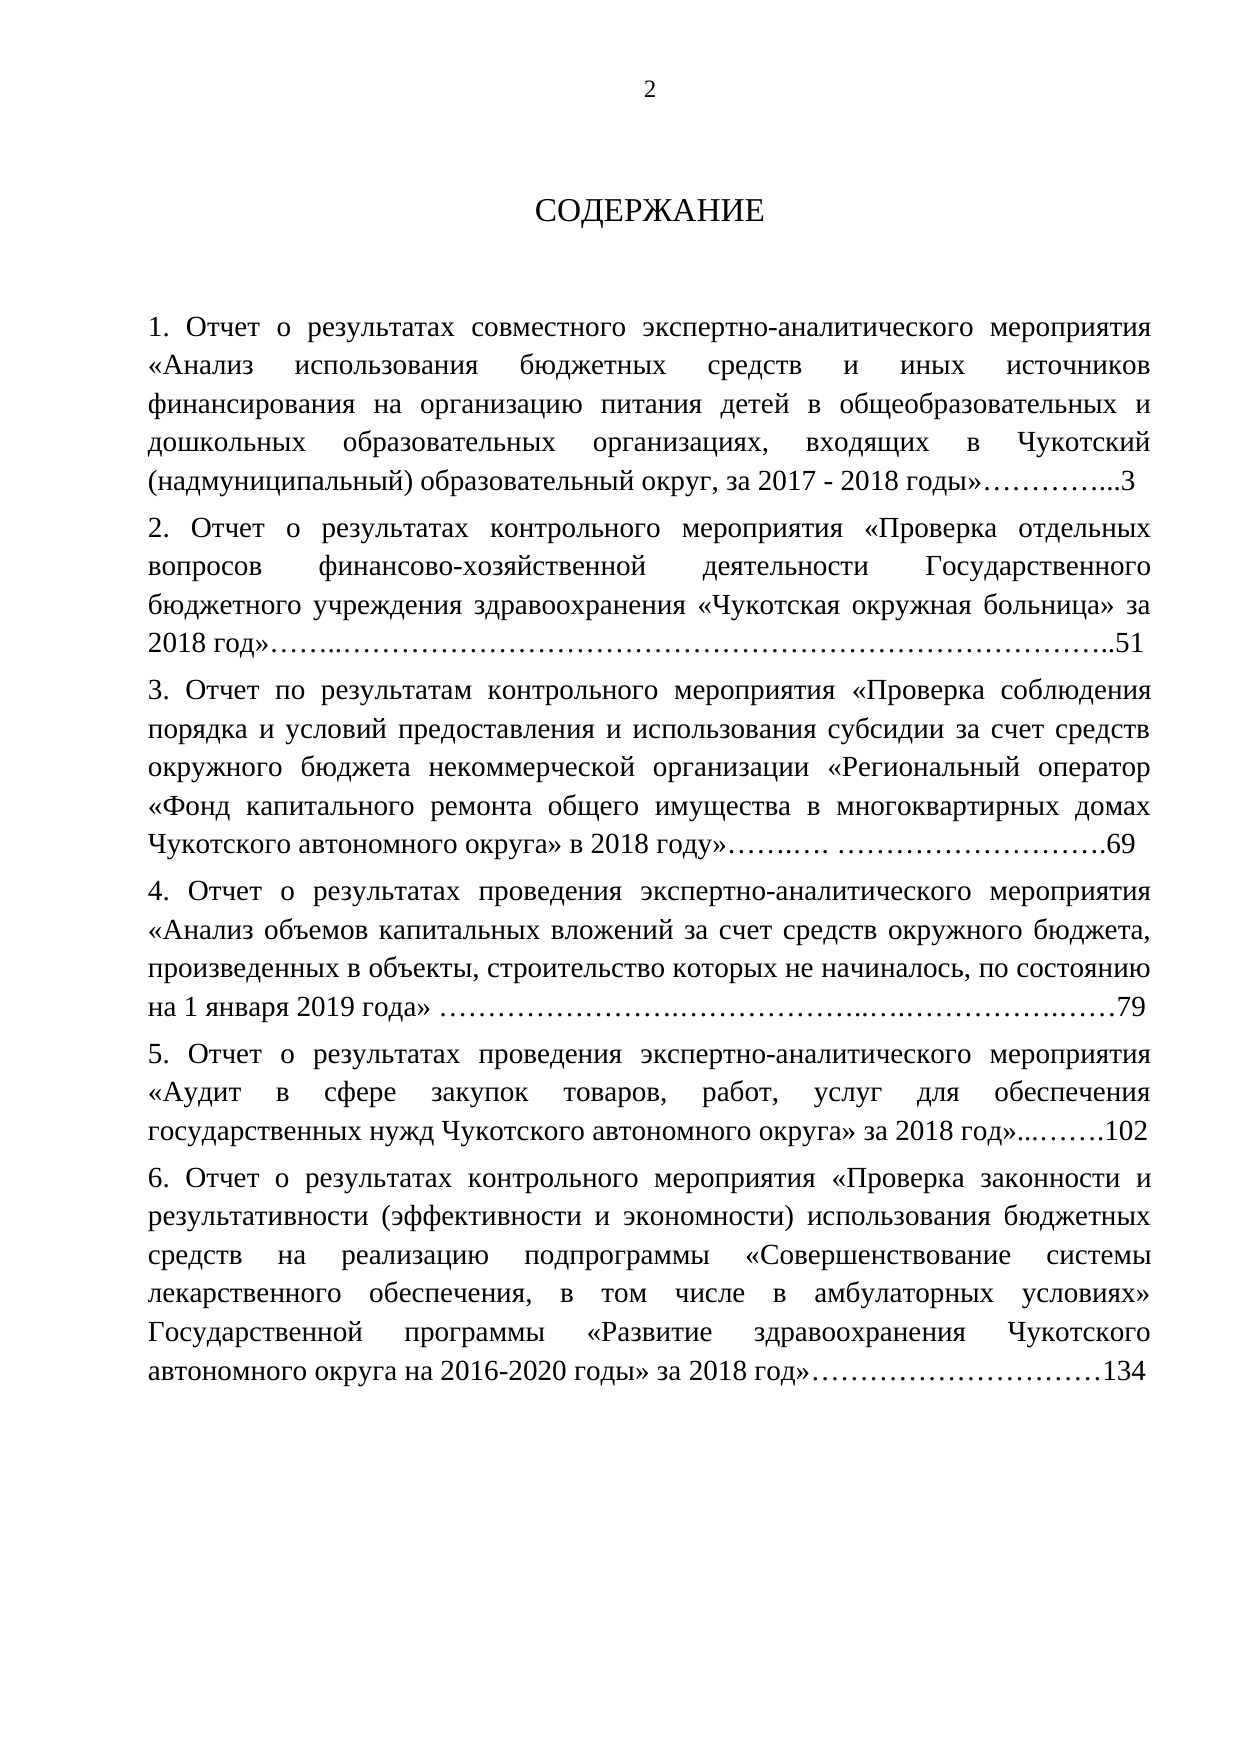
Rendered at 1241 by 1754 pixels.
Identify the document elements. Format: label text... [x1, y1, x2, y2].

text 5. Отчет о результатах проведения экспертно-аналитического мероприятия «Аудит в сфере закупок товаров, работ, услуг для обеспечения государственных нужд Чукотского автономного округа» за 2018 год»...…….102 [148, 1036, 1152, 1147]
text 6. Отчет о результатах контрольного мероприятия «Проверка законности и результативности (эффективности и экономности) использования бюджетных средств на реализацию подпрограммы «Совершенствование системы лекарственного обеспечения, в том числе в амбулаторных условиях» Государственной программы «Развитие здравоохранения Чукотского автономного округа на 2016-2020 годы» за 2018 год»…………………………134 [148, 1160, 1152, 1386]
text 4. Отчет о результатах проведения экспертно-аналитического мероприятия «Анализ объемов капитальных вложений за счет средств окружного бюджета, произведенных в объекты, строительство которых не начиналось, по состоянию на 1 января 2019 года» …………………….………………..….…………….……79 [148, 873, 1152, 1023]
subtitle 1. Отчет о результатах совместного экспертно-аналитического мероприятия «Анализ использования бюджетных средств и иных источников финансирования на организацию питания детей в общеобразовательных и дошкольных образовательных организациях, входящих в Чукотский (надмуниципальный) образовательный округ, за 2017 - 2018 годы»…………...3 [148, 309, 1152, 497]
text 3. Отчет по результатам контрольного мероприятия «Проверка соблюдения порядка и условий предоставления и использования субсидии за счет средств окружного бюджета некоммерческой организации «Региональный оператор «Фонд капитального ремонта общего имущества в многоквартирных домах Чукотского автономного округа» в 2018 году»…….…. ……………………….69 [148, 672, 1152, 860]
text СОДЕРЖАНИЕ [148, 191, 1152, 229]
text 2. Отчет о результатах контрольного мероприятия «Проверка отдельных вопросов финансово-хозяйственной деятельности Государственного бюджетного учреждения здравоохранения «Чукотская окружная больница» за 2018 год»……..……………………………………………………………………..51 [148, 510, 1152, 659]
